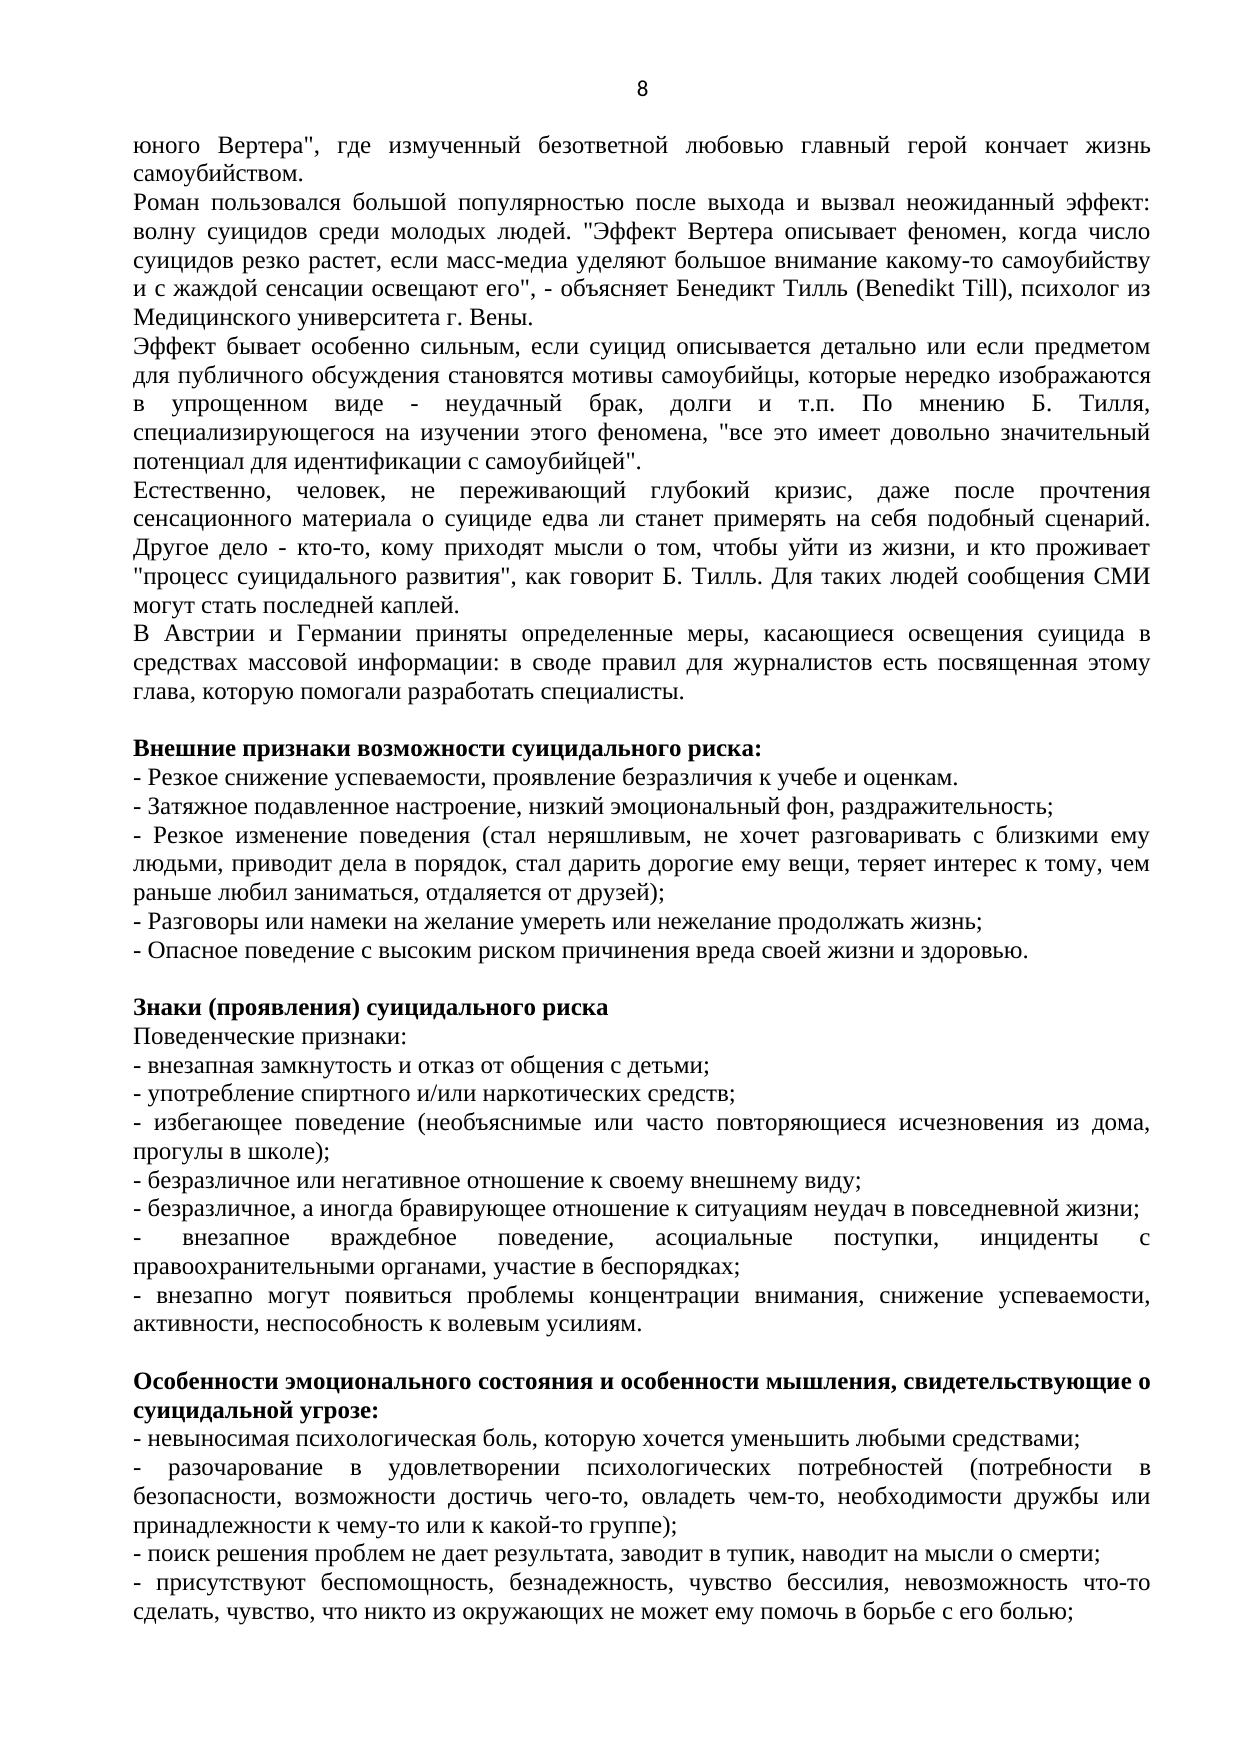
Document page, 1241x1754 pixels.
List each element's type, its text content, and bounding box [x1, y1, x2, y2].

text - Резкое изменение поведения (стал неряшливым, не хочет разговаривать с близкими ему людьми, приводит дела в порядок, стал дарить дорогие ему вещи, теряет интерес к тому, чем раньше любил заниматься, отдаляется от друзей); [133, 820, 1152, 906]
text Поведенческие признаки: [133, 1021, 1152, 1050]
text Естественно, человек, не переживающий глубокий кризис, даже после прочтения сенсационного материала о суициде едва ли станет примерять на себя подобный сценарий. Другое дело - кто-то, кому приходят мысли о том, чтобы уйти из жизни, и кто проживает "процесс суицидального развития", как говорит Б. Тилль. Для таких людей сообщения СМИ могут стать последней каплей. [133, 475, 1152, 618]
text - внезапная замкнутость и отказ от общения с детьми; [133, 1050, 1152, 1078]
text - Разговоры или намеки на желание умереть или нежелание продолжать жизнь; [133, 906, 1152, 935]
text В Австрии и Германии приняты определенные меры, касающиеся освещения суицида в средствах массовой информации: в своде правил для журналистов есть посвященная этому глава, которую помогали разработать специалисты. [133, 618, 1152, 705]
text Роман пользовался большой популярностью после выхода и вызвал неожиданный эффект: волну суицидов среди молодых людей. "Эффект Вертера описывает феномен, когда число суицидов резко растет, если масс-медиа уделяют большое внимание какому-то самоубийству и с жаждой сенсации освещают его", - объясняет Бенедикт Тилль (Benedikt Till), психолог из Медицинского университета г. Вены. [133, 187, 1152, 331]
text - Опасное поведение с высоким риском причинения вреда своей жизни и здоровью. [133, 935, 1152, 963]
text - безразличное, а иногда бравирующее отношение к ситуациям неудач в повседневной жизни; [133, 1193, 1152, 1222]
text - присутствуют беспомощность, безнадежность, чувство бессилия, невозможность что-то сделать, чувство, что никто из окружающих не может ему помочь в борьбе с его болью; [133, 1567, 1152, 1625]
text - невыносимая психологическая боль, которую хочется уменьшить любыми средствами; [133, 1423, 1152, 1452]
text - внезапно могут появиться проблемы концентрации внимания, снижение успеваемости, активности, неспособность к волевым усилиям. [133, 1280, 1152, 1337]
text Эффект бывает особенно сильным, если суицид описывается детально или если предметом для публичного обсуждения становятся мотивы самоубийцы, которые нередко изображаются в упрощенном виде - неудачный брак, долги и т.п. По мнению Б. Тилля, специализирующегося на изучении этого феномена, "все это имеет довольно значительный потенциал для идентификации с самоубийцей". [133, 331, 1152, 475]
text - избегающее поведение (необъяснимые или часто повторяющиеся исчезновения из дома, прогулы в школе); [133, 1107, 1152, 1165]
text - разочарование в удовлетворении психологических потребностей (потребности в безопасности, возможности достичь чего-то, овладеть чем-то, необходимости дружбы или принадлежности к чему-то или к какой-то группе); [133, 1452, 1152, 1538]
text Внешние признаки возможности суицидального риска: [133, 733, 1152, 762]
text - безразличное или негативное отношение к своему внешнему виду; [133, 1165, 1152, 1193]
text Особенности эмоционального состояния и особенности мышления, свидетельствующие о суицидальной угрозе: [133, 1366, 1152, 1423]
text - поиск решения проблем не дает результата, заводит в тупик, наводит на мысли о смерти; [133, 1538, 1152, 1567]
text - Резкое снижение успеваемости, проявление безразличия к учебе и оценкам. [133, 762, 1152, 791]
text - Затяжное подавленное настроение, низкий эмоциональный фон, раздражительность; [133, 791, 1152, 820]
text - внезапное враждебное поведение, асоциальные поступки, инциденты с правоохранительными органами, участие в беспорядках; [133, 1222, 1152, 1280]
text Знаки (проявления) суицидального риска [133, 992, 1152, 1021]
text - употребление спиртного и/или наркотических средств; [133, 1078, 1152, 1107]
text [133, 130, 1152, 187]
